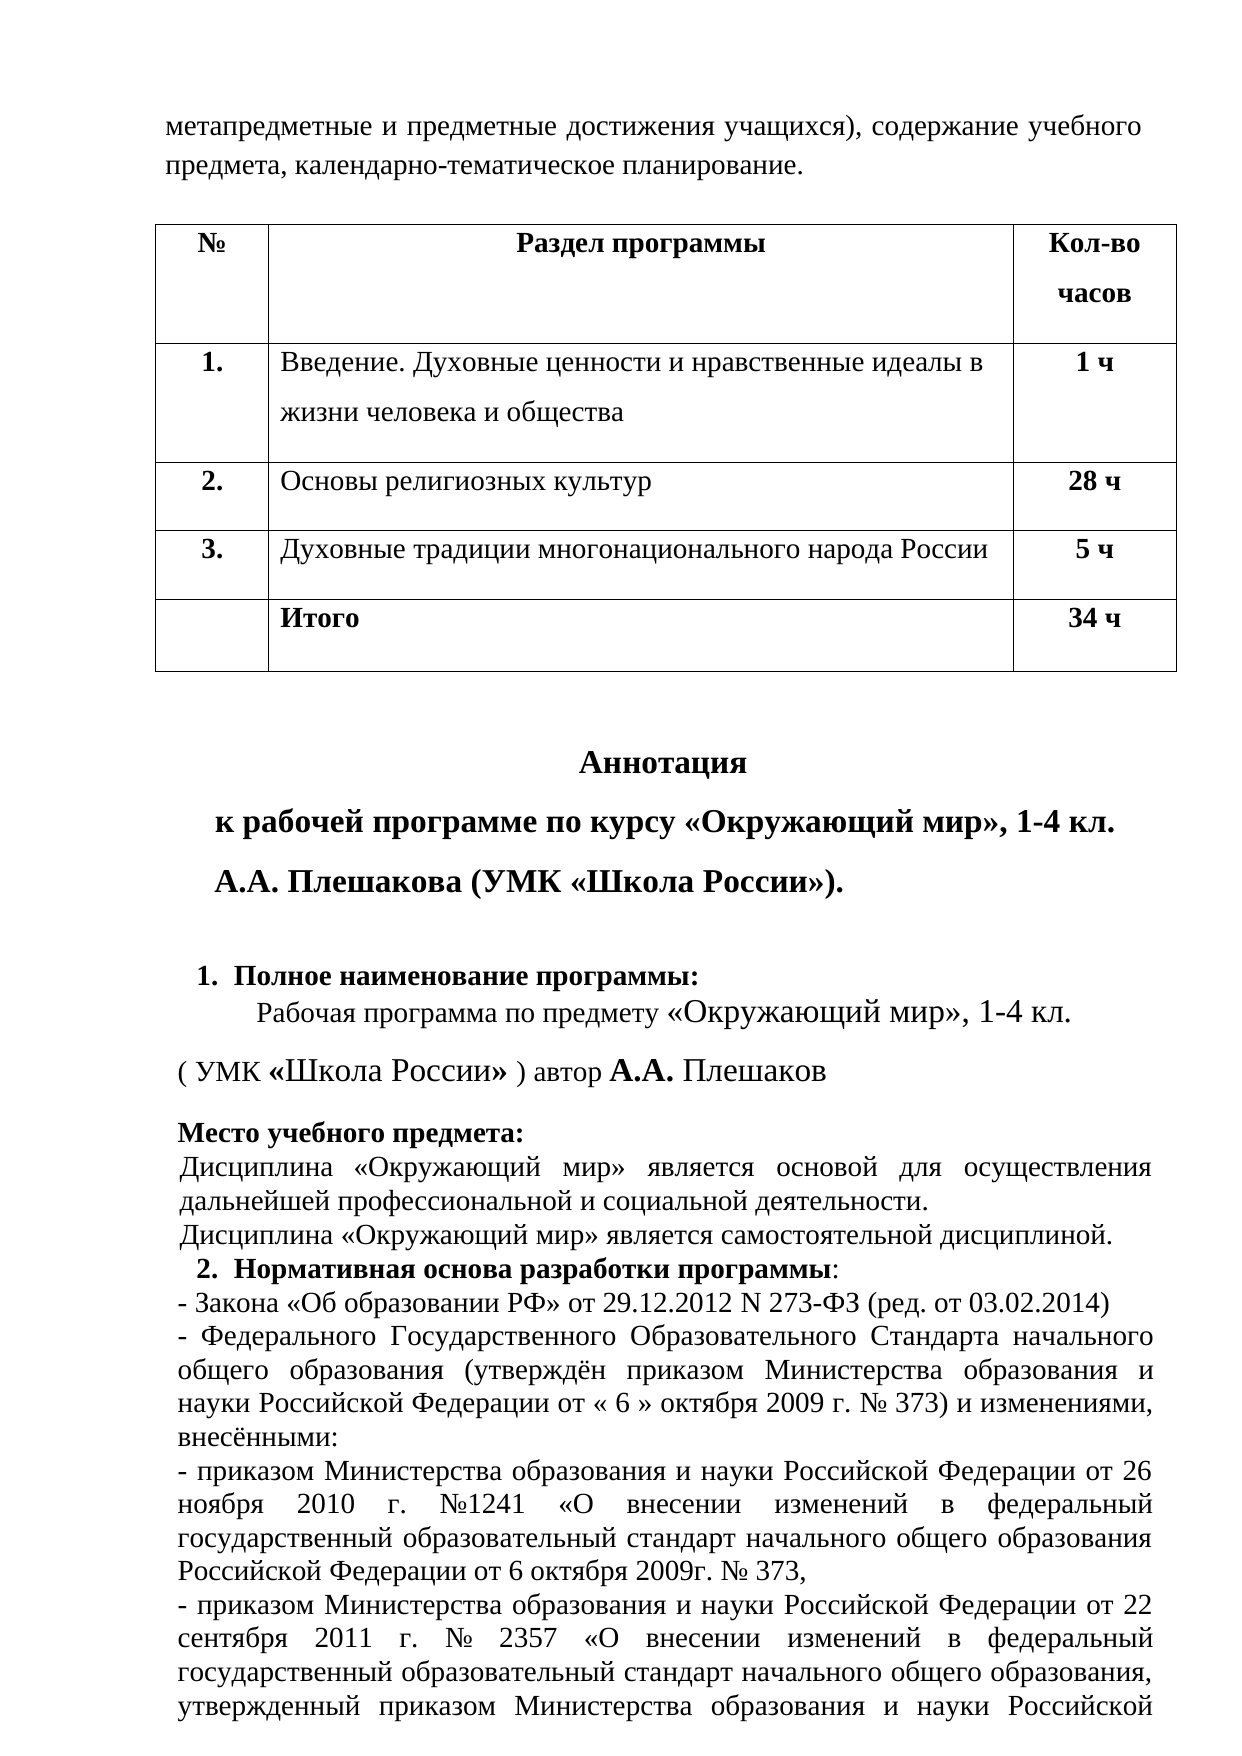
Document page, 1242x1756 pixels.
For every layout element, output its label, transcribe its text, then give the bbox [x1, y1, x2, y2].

table_cell Основы религиозных культур [269, 463, 1013, 530]
text Аннотация [579, 743, 752, 781]
list Нормативная основа разработки программы: [196, 1251, 1164, 1285]
text Дисциплина «Окружающий мир» является основой для осуществления дальнейшей профессиональной и социальной деятельности. [179, 1149, 1154, 1217]
table_cell Итого [269, 600, 1013, 671]
text Рабочая программа по предмету «Окружающий мир», 1-4 кл. [256, 992, 1164, 1030]
table_cell 1 ч [1014, 344, 1176, 462]
table_header № [156, 225, 268, 343]
list Полное наименование программы: [196, 958, 1164, 992]
table_cell 2. [156, 463, 268, 530]
table_cell 28 ч [1014, 463, 1176, 530]
table_cell Введение. Духовные ценности и нравственные идеалы в жизни человека и общества [269, 344, 1013, 462]
table_cell 1. [156, 344, 268, 462]
text Место учебного предмета: [177, 1116, 1164, 1149]
text А.А. Плешакова (УМК «Школа России»). [214, 861, 1116, 899]
table_header Кол-во часов [1014, 225, 1176, 343]
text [165, 108, 1142, 180]
text к рабочей программе по курсу «Окружающий мир», 1-4 кл. [215, 802, 1116, 840]
table_header Раздел программы [269, 225, 1013, 343]
table_cell 34 ч [1014, 600, 1176, 671]
list приказом Министерства образования и науки Российской Федерации от 26 ноября 2010 г. №1241 «О внесении изменений в федеральный государственный образовательный стандарт начального общего образования Российской Федерации от 6 октября 2009г. № 373, [177, 1453, 1153, 1587]
text Дисциплина «Окружающий мир» является самостоятельной дисциплиной. [179, 1217, 1164, 1251]
text ( УМК «Школа России» ) автор А.А. Плешаков [177, 1051, 1164, 1089]
table_cell [156, 600, 268, 671]
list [177, 1587, 1153, 1721]
table_cell Духовные традиции многонационального народа России [269, 531, 1013, 599]
table_cell 3. [156, 531, 268, 599]
list Закона «Об образовании РФ» от 29.12.2012 N 273-ФЗ (ред. от 03.02.2014) [177, 1285, 1164, 1318]
list Федерального Государственного Образовательного Стандарта начального общего образования (утверждён приказом Министерства образования и науки Российской Федерации от « 6 » октября 2009 г. № 373) и изменениями, внесёнными: [177, 1318, 1154, 1453]
table_cell 5 ч [1014, 531, 1176, 599]
